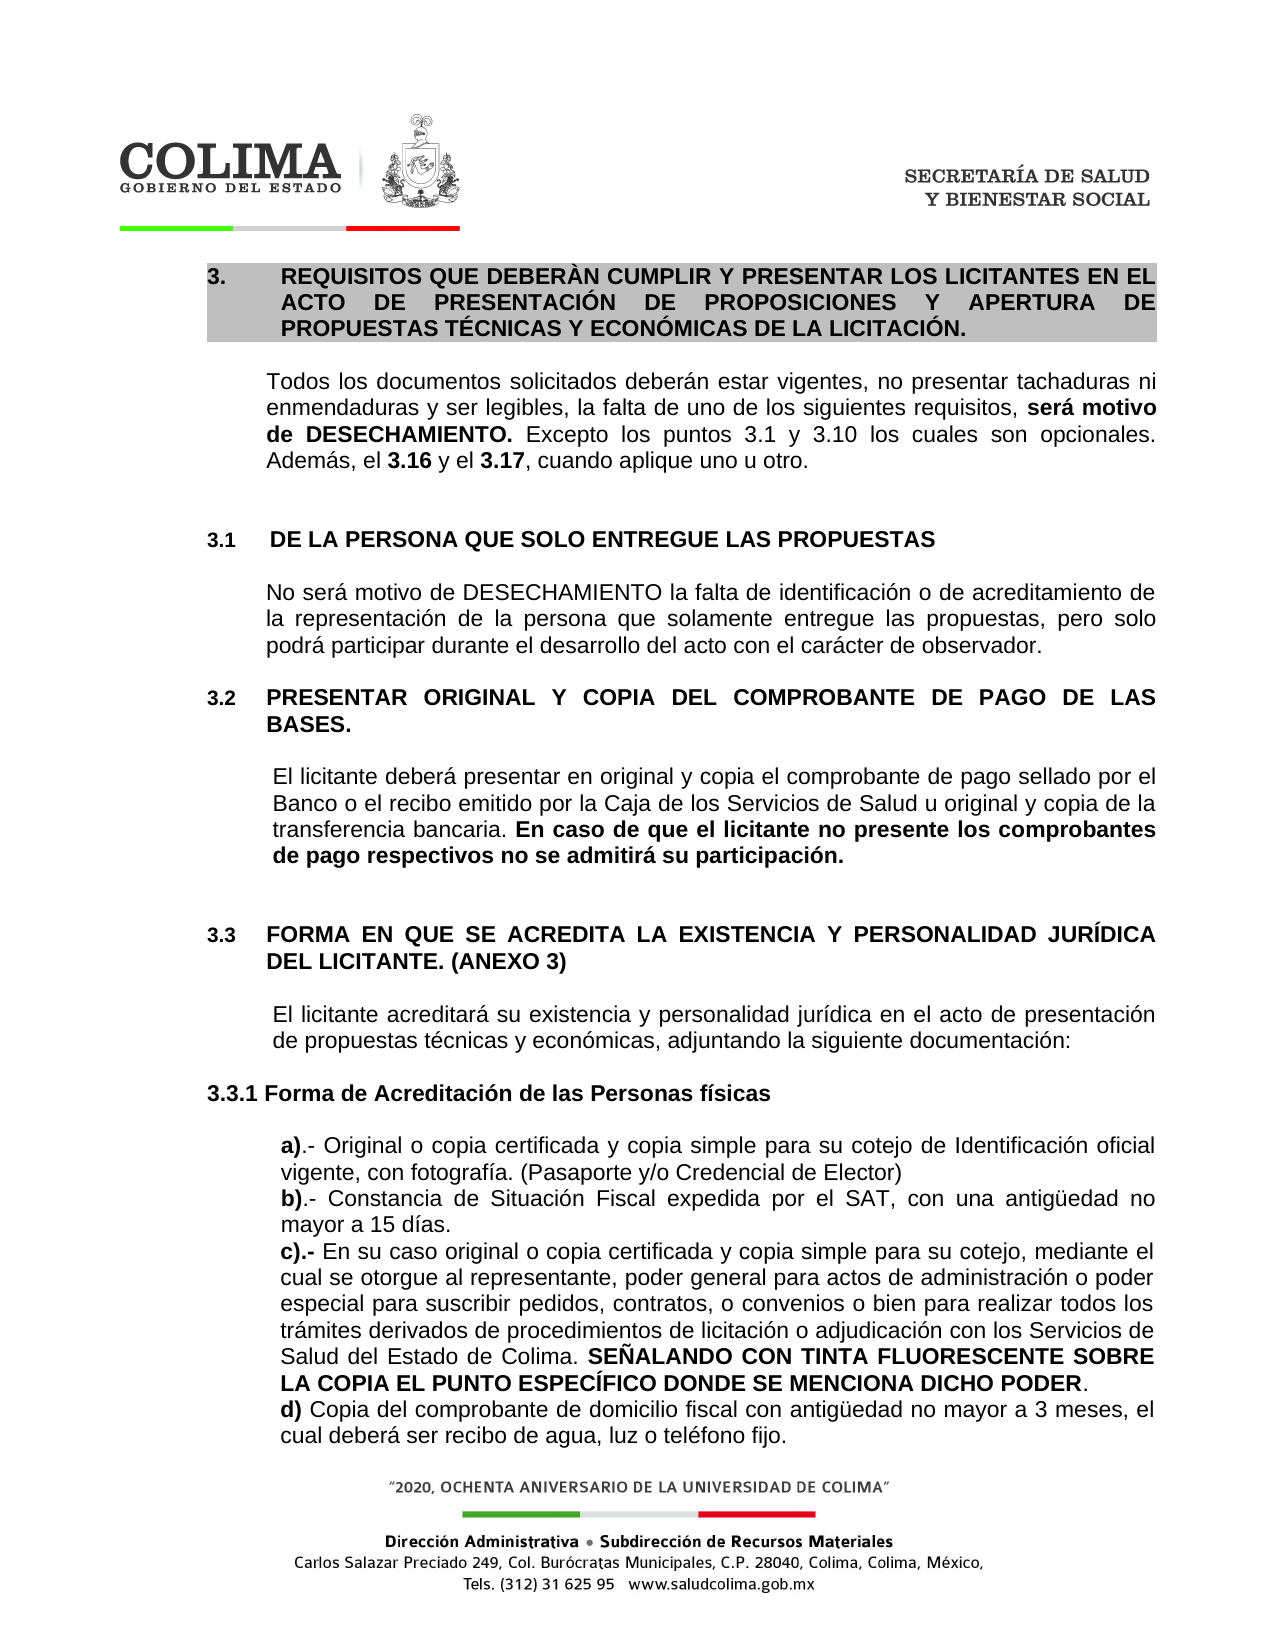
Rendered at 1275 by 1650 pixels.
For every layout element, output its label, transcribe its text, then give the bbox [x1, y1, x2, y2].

picture [3, 29, 1267, 255]
text El licitante acreditará su existencia y personalidad jurídica en el acto de presentación de propuestas técnicas y económicas, adjuntando la siguiente documentación: [272, 1001, 1157, 1053]
text c).- En su caso original o copia certificada y copia simple para su cotejo, mediante el cual se otorgue al representante, poder general para actos de administración o poder especial para suscribir pedidos, contratos, o convenios o bien para realizar todos los trámites derivados de procedimientos de licitación o adjudicación con los Servicios de Salud del Estado de Colima. SEÑALANDO CON TINTA FLUORESCENTE SOBRE LA COPIA EL PUNTO ESPECÍFICO DONDE SE MENCIONA DICHO PODER. [280, 1238, 1155, 1396]
text El licitante deberá presentar en original y copia el comprobante de pago sellado por el Banco o el recibo emitido por la Caja de los Servicios de Salud u original y copia de la transferencia bancaria. En caso de que el licitante no presente los comprobantes de pago respectivos no se admitirá su participación. [272, 763, 1157, 869]
picture [0, 1462, 1275, 1622]
text d) Copia del comprobante de domicilio fiscal con antigüedad no mayor a 3 meses, el cual deberá ser recibo de agua, luz o teléfono fijo. [280, 1396, 1155, 1448]
text 3.3.1 Forma de Acreditación de las Personas físicas [207, 1079, 1157, 1106]
text b).- Constancia de Situación Fiscal expedida por el SAT, con una antigüedad no mayor a 15 días. [281, 1185, 1157, 1238]
list PRESENTAR ORIGINAL Y COPIA DEL COMPROBANTE DE PAGO DE LAS BASES. [207, 684, 1157, 737]
text a).- Original o copia certificada y copia simple para su cotejo de Identificación oficial vigente, con fotografía. (Pasaporte y/o Credencial de Elector) [281, 1132, 1157, 1185]
list FORMA EN QUE SE ACREDITA LA EXISTENCIA Y PERSONALIDAD JURÍDICA DEL LICITANTE. (ANEXO 3) [207, 921, 1157, 974]
text Todos los documentos solicitados deberán estar vigentes, no presentar tachaduras ni enmendaduras y ser legibles, la falta de uno de los siguientes requisitos, será motivo de DESECHAMIENTO. Excepto los puntos 3.1 y 3.10 los cuales son opcionales. Además, el 3.16 y el 3.17, cuando aplique uno u otro. [266, 368, 1157, 473]
text No será motivo de DESECHAMIENTO la falta de identificación o de acreditamiento de la representación de la persona que solamente entregue las propuestas, pero solo podrá participar durante el desarrollo del acto con el carácter de observador. [266, 579, 1157, 658]
text 3. Requisitos que deberÀn cumplir Y PRESENTAR los licitantes en el ACTO DE PRESENTACIÓN DE PROPOSICIONES Y APERTURA DE PROPUESTAS TÉCNICAS y económicas DE la Licitación. [207, 263, 1157, 342]
list DE LA PERSONA QUE SOLO ENTREGUE LAS PROPUESTAS [207, 526, 1157, 552]
